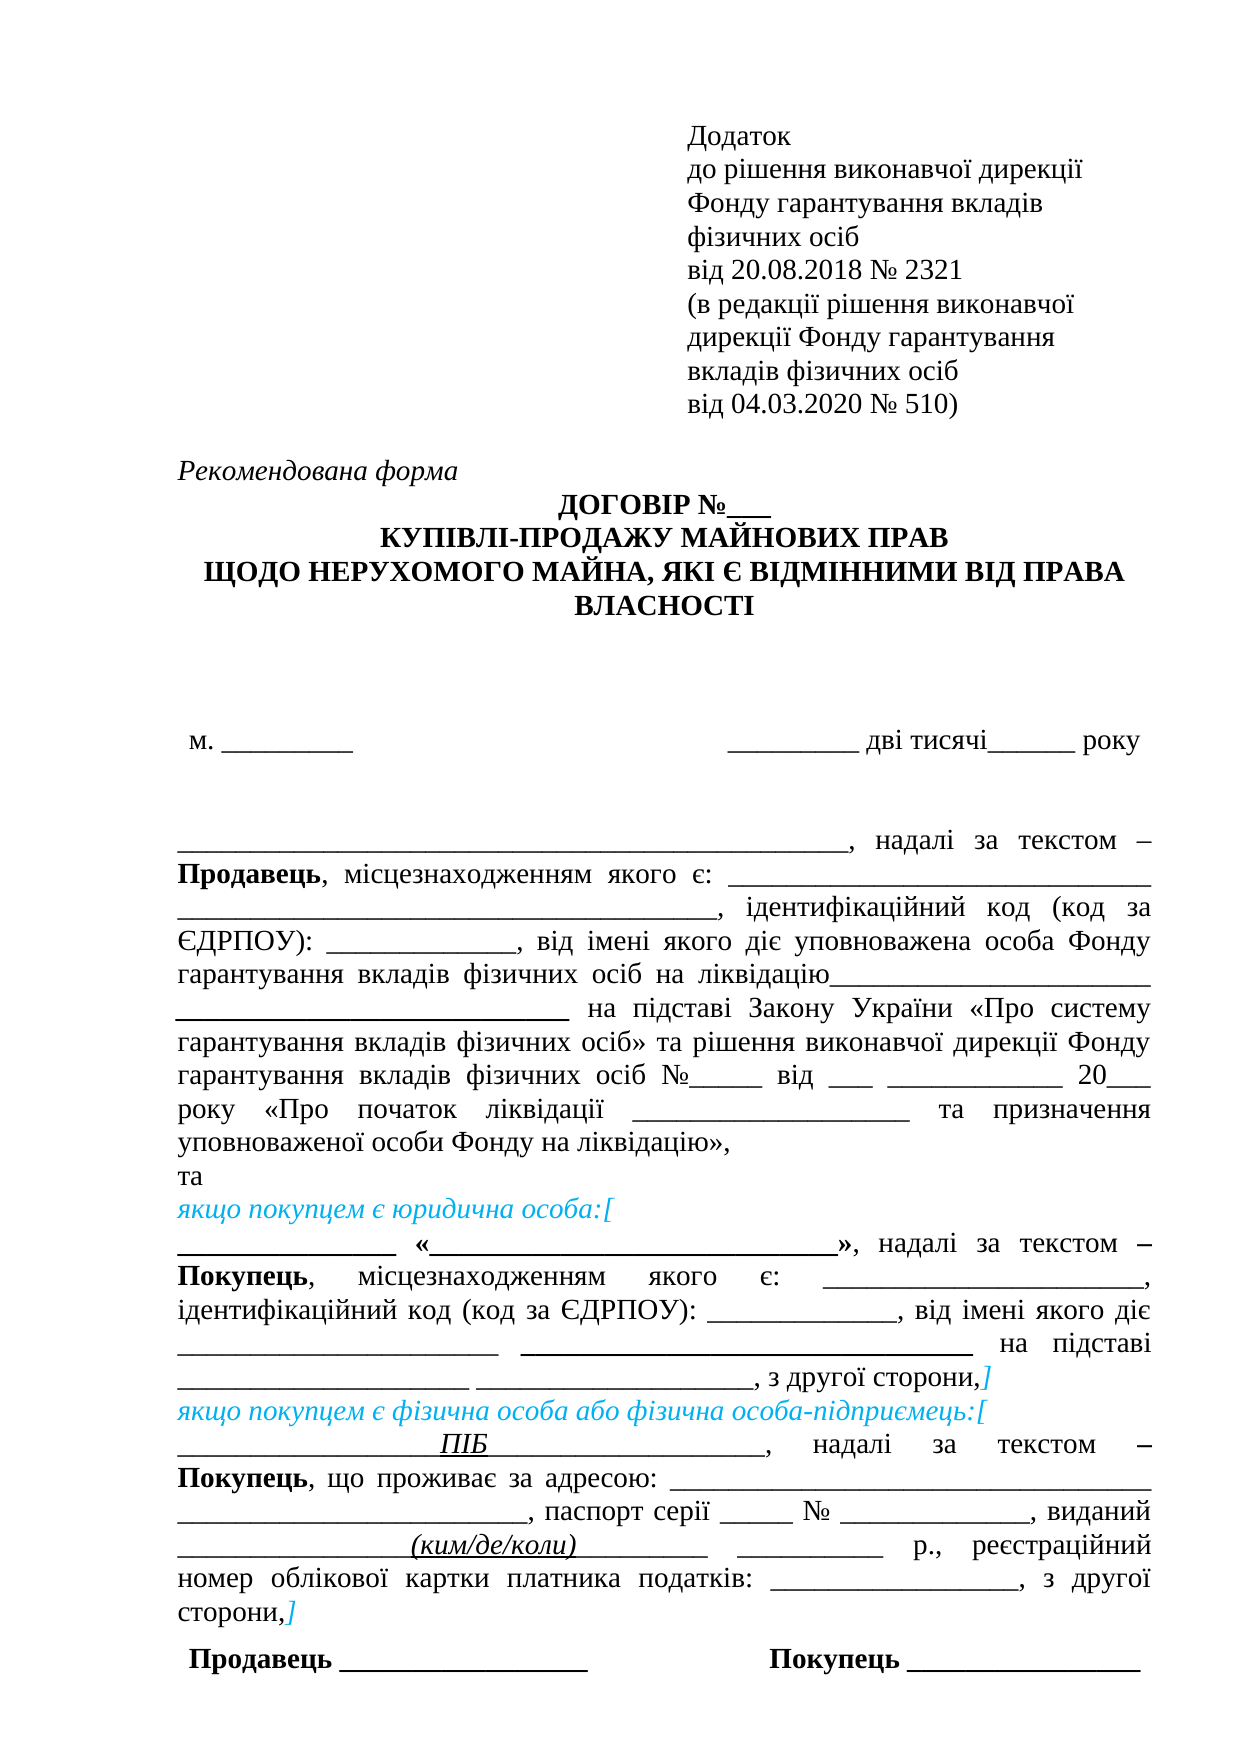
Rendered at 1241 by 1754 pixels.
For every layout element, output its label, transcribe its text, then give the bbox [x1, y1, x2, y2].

text якщо покупцем є юридична особа:[ [177, 1191, 1152, 1225]
text та [177, 1158, 1152, 1191]
text якщо покупцем є фізична особа або фізична особа-підприємець:[ [177, 1393, 1152, 1426]
text Рекомендована форма [177, 453, 1152, 487]
text __________________ПІБ___________________, надалі за текстом – Покупець, що проживає за адресою: _________________________________ ________________________, паспорт серії _____ № _____________, виданий ________________(ким/де/коли)_________ __________ р., реєстраційний номер облікової картки платника податків: _________________, з другої сторони,] [177, 1426, 1152, 1627]
text КУПІВЛІ-ПРОДАЖУ МАЙНОВИХ ПРАВ [177, 521, 1152, 554]
table_header Додаток до рішення виконавчої дирекції Фонду гарантування вкладів фізичних осіб від 20.08.2018 № 2321 (в редакції рішення виконавчої дирекції Фонду гарантування вкладів фізичних осіб від 04.03.2020 № 510) [676, 118, 1152, 420]
text ______________________________________________, надалі за текстом – Продавець, місцезнаходженням якого є: _____________________________ _____________________________________, ідентифікаційний код (код за ЄДРПОУ): _____________, від імені якого діє уповноважена особа Фонду гарантування вкладів фізичних осіб на ліквідацію______________________ ___________________________ на підставі Закону України «Про систему гарантування вкладів фізичних осіб» та рішення виконавчої дирекції Фонду гарантування вкладів фізичних осіб №_____ від ___ ____________ 20___ року «Про початок ліквідації ___________________ та призначення уповноваженої особи Фонду на ліквідацію», [177, 822, 1152, 1158]
table_header _________ дві тисячі______ року [493, 722, 1152, 755]
text ДОГОВІР №___ [177, 487, 1152, 521]
text ЩОДО НЕРУХОМОГО МАЙНА, ЯКІ Є ВІДМІННИМИ ВІД ПРАВА ВЛАСНОСТІ [177, 554, 1152, 621]
table_header м. _________ [177, 722, 493, 755]
text _______________ «____________________________», надалі за текстом – Покупець, місцезнаходженням якого є: ______________________, ідентифікаційний код (код за ЄДРПОУ): _____________, від імені якого діє ______________________ _______________________________ на підставі ____________________ ___________________, з другої сторони,] [177, 1225, 1152, 1393]
